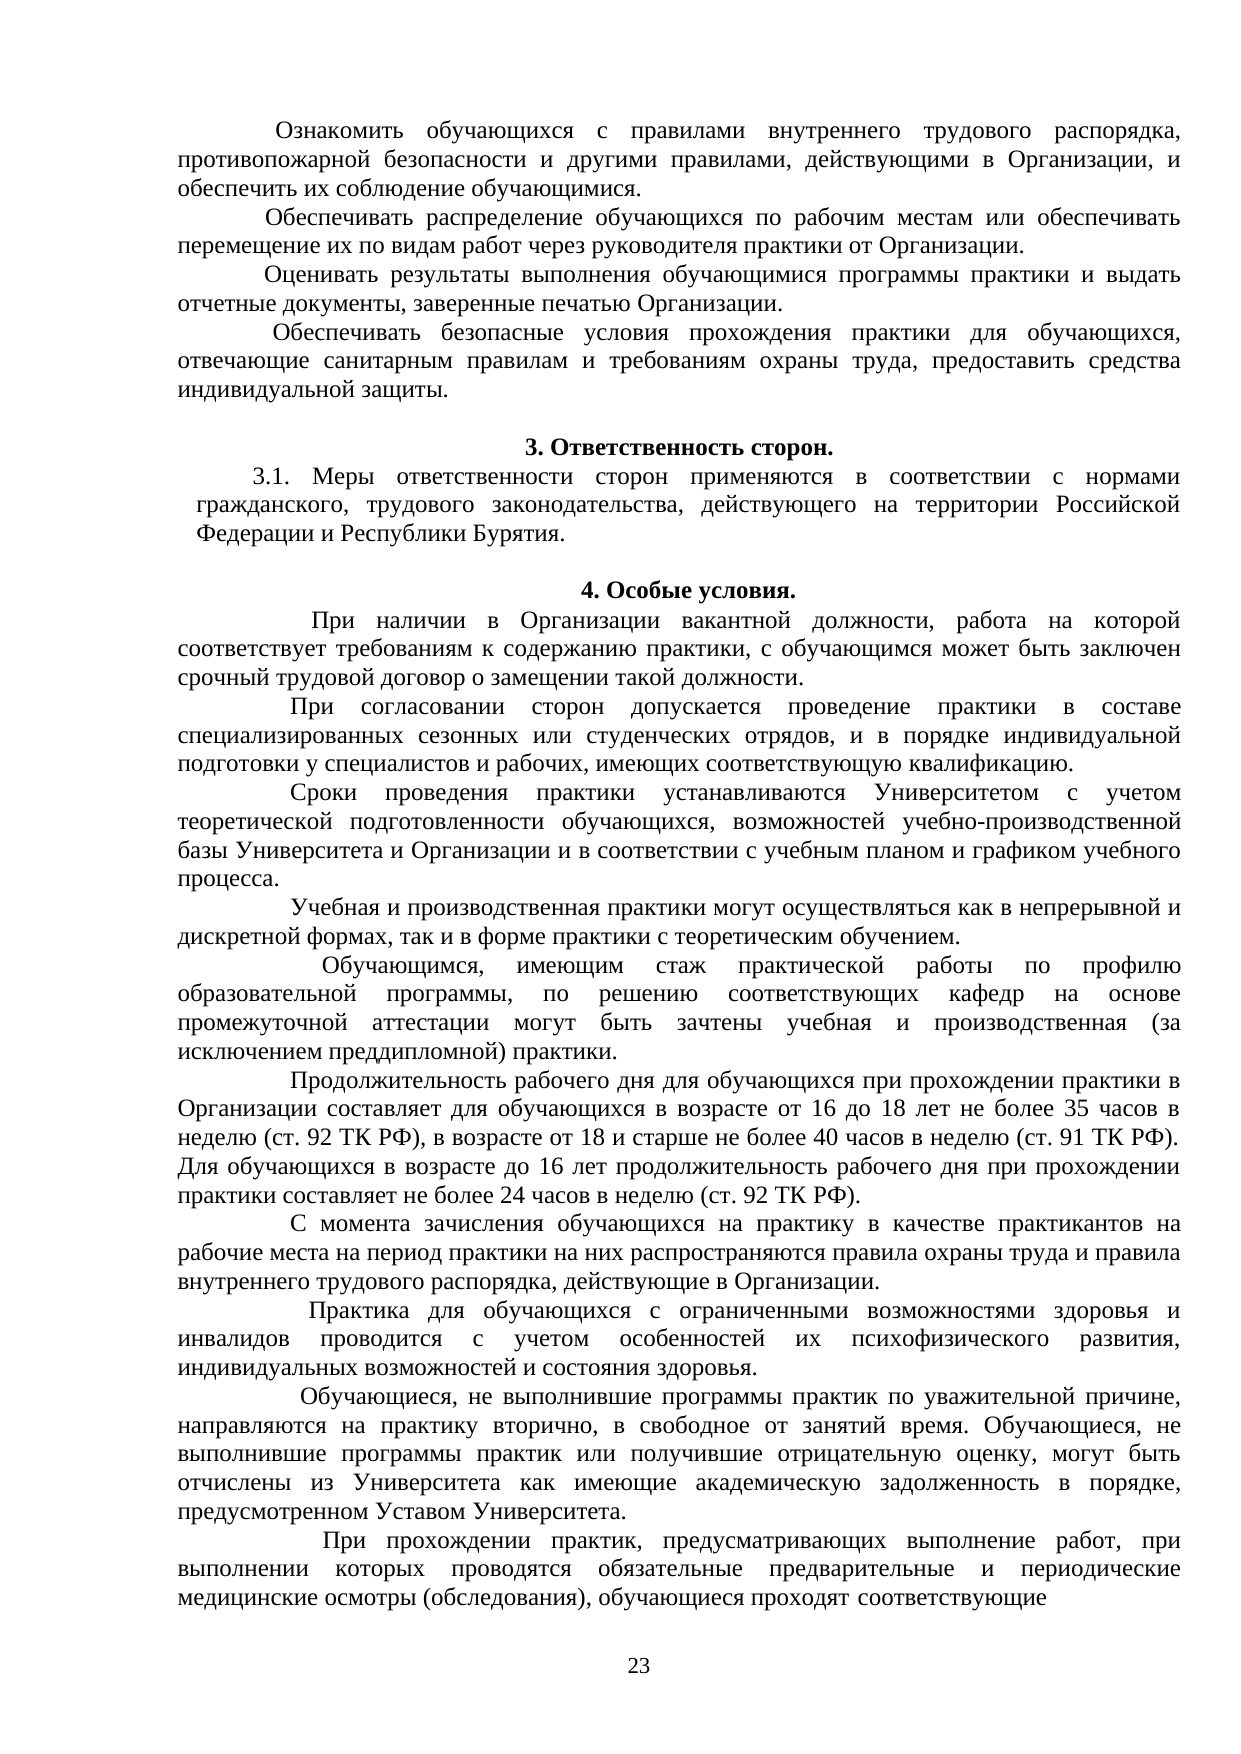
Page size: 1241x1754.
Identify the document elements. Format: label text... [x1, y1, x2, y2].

list При согласовании сторон допускается проведение практики в составе специализированных сезонных или студенческих отрядов, и в порядке индивидуальной подготовки у специалистов и рабочих, имеющих соответствующую квалификацию. [177, 691, 1182, 777]
list Практика для обучающихся с ограниченными возможностями здоровья и инвалидов проводится с учетом особенностей их психофизического развития, индивидуальных возможностей и состояния здоровья. [177, 1295, 1181, 1381]
subtitle Особые условия. [581, 576, 1209, 605]
list Сроки проведения практики устанавливаются Университетом с учетом теоретической подготовленности обучающихся, возможностей учебно-производственной базы Университета и Организации и в соответствии с учебным планом и графиком учебного процесса. [177, 777, 1182, 892]
list Оценивать результаты выполнения обучающимися программы практики и выдать отчетные документы, заверенные печатью Организации. [177, 259, 1182, 317]
list Обеспечивать распределение обучающихся по рабочим местам или обеспечивать перемещение их по видам работ через руководителя практики от Организации. [177, 202, 1182, 259]
list Учебная и производственная практики могут осуществляться как в непрерывной и дискретной формах, так и в форме практики с теоретическим обучением. [177, 892, 1182, 950]
list При наличии в Организации вакантной должности, работа на которой соответствует требованиям к содержанию практики, с обучающимся может быть заключен срочный трудовой договор о замещении такой должности. [177, 605, 1182, 691]
list Обеспечивать безопасные условия прохождения практики для обучающихся, отвечающие санитарным правилам и требованиям охраны труда, предоставить средства индивидуальной защиты. [177, 317, 1182, 403]
list При прохождении практик, предусматривающих выполнение работ, при выполнении которых проводятся обязательные предварительные и периодические медицинские осмотры (обследования), обучающиеся проходят соответствующие [177, 1525, 1182, 1611]
list С момента зачисления обучающихся на практику в качестве практикантов на рабочие места на период практики на них распространяются правила охраны труда и правила внутреннего трудового распорядка, действующие в Организации. [177, 1208, 1182, 1295]
list Обучающиеся, не выполнившие программы практик по уважительной причине, направляются на практику вторично, в свободное от занятий время. Обучающиеся, не выполнившие программы практик или получившие отрицательную оценку, могут быть отчислены из Университета как имеющие академическую задолженность в порядке, предусмотренном Уставом Университета. [177, 1381, 1182, 1525]
list Продолжительность рабочего дня для обучающихся при прохождении практики в Организации составляет для обучающихся в возрасте от 16 до 18 лет не более 35 часов в неделю (ст. 92 ТК РФ), в возрасте от 18 и старше не более 40 часов в неделю (ст. 91 ТК РФ). Для обучающихся в возрасте до 16 лет продолжительность рабочего дня при прохождении практики составляет не более 24 часов в неделю (ст. 92 ТК РФ). [177, 1065, 1181, 1208]
list Обучающимся, имеющим стаж практической работы по профилю образовательной программы, по решению соответствующих кафедр на основе промежуточной аттестации могут быть зачтены учебная и производственная (за исключением преддипломной) практики. [177, 950, 1182, 1065]
list Ознакомить обучающихся с правилами внутреннего трудового распорядка, противопожарной безопасности и другими правилами, действующими в Организации, и обеспечить их соблюдение обучающимися. [177, 115, 1182, 202]
text 3.1. Меры ответственности сторон применяются в соответствии с нормами гражданского, трудового законодательства, действующего на территории Российской Федерации и Республики Бурятия. [196, 461, 1181, 547]
subtitle Ответственность сторон. [525, 432, 1209, 461]
